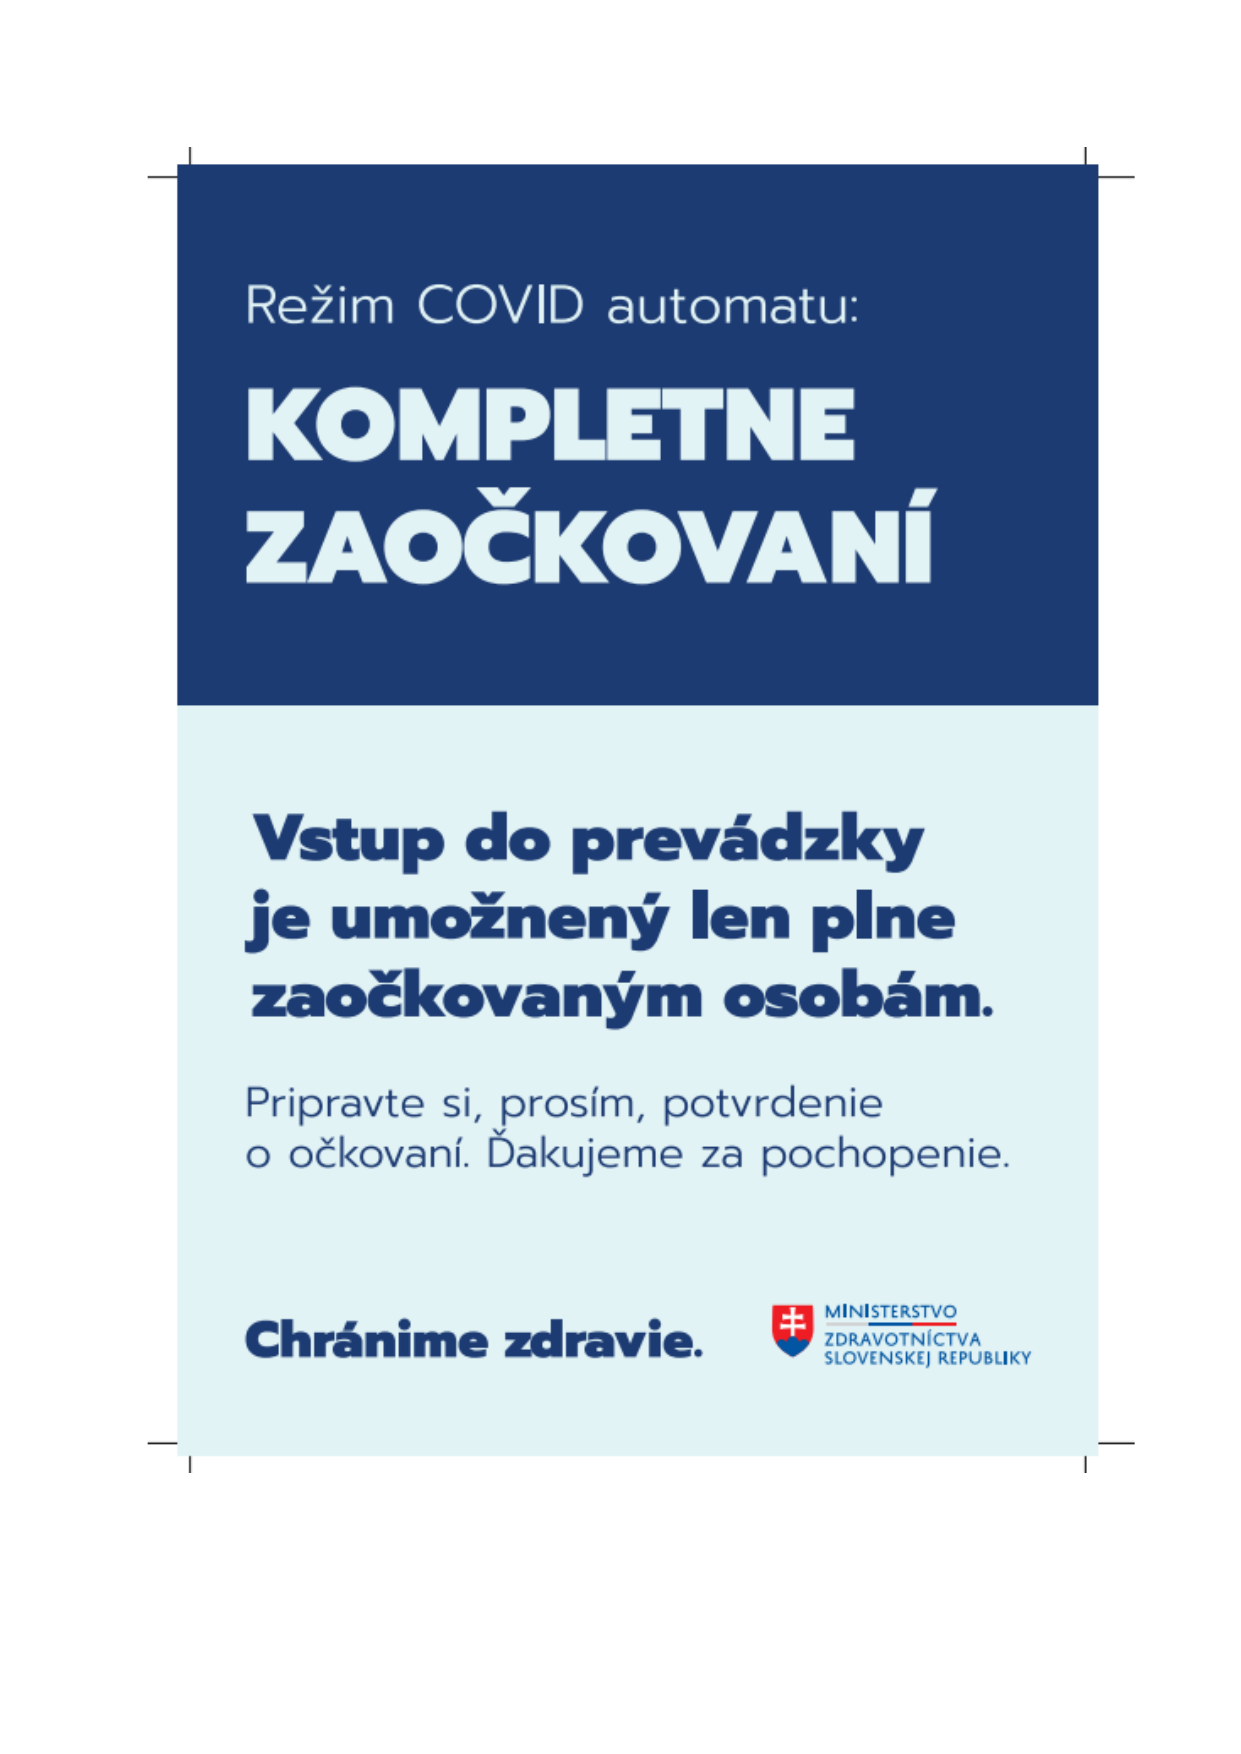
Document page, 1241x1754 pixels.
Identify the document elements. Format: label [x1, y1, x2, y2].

picture [147, 147, 1135, 1473]
